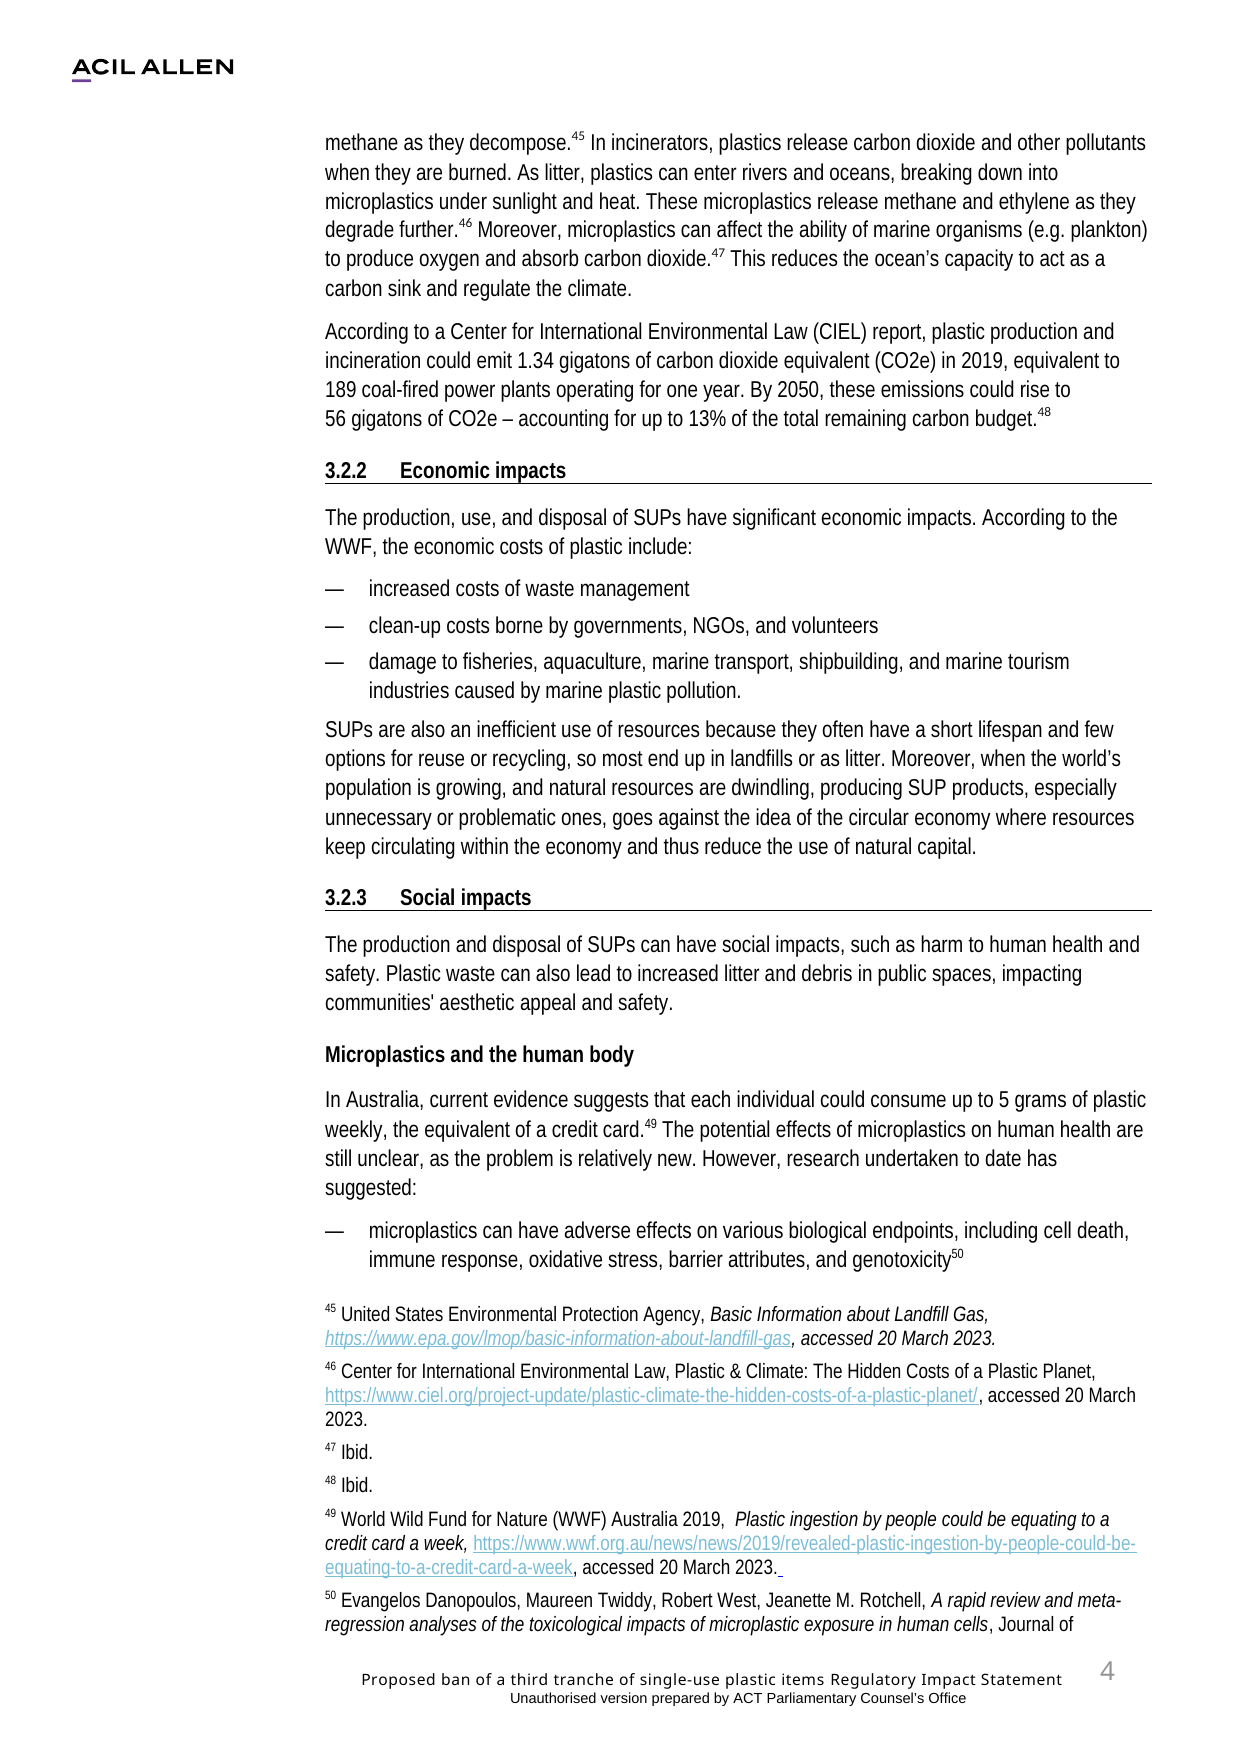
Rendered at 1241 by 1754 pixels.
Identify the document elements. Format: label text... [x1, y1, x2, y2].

text In Australia, current evidence suggests that each individual could consume up to 5 grams of plastic weekly, the equivalent of a credit card. The potential effects of microplastics on human health are still unclear, as the problem is relatively new. However, research undertaken to date has suggested: [325, 1084, 1152, 1200]
list damage to fisheries, aquaculture, marine transport, shipbuilding, and marine tourism industries caused by marine plastic pollution. [325, 646, 1152, 704]
text The production and disposal of SUPs can have social impacts, such as harm to human health and safety. Plastic waste can also lead to increased litter and debris in public spaces, impacting communities' aesthetic appeal and safety. [325, 928, 1152, 1016]
subtitle Microplastics and the human body [325, 1041, 1152, 1067]
subtitle Economic impacts [325, 457, 1152, 483]
text The production, use, and disposal of SUPs have significant economic impacts. According to the WWF, the economic costs of plastic include: [325, 501, 1152, 559]
list microplastics can have adverse effects on various biological endpoints, including cell death, immune response, oxidative stress, barrier attributes, and genotoxicity [325, 1214, 1152, 1272]
list increased costs of waste management [325, 573, 1152, 602]
subtitle Social impacts [325, 884, 1152, 910]
text According to a Center for International Environmental Law (CIEL) report, plastic production and incineration could emit 1.34 gigatons of carbon dioxide equivalent (CO2e) in 2019, equivalent to 189 coal-fired power plants operating for one year. By 2050, these emissions could rise to 56 gigatons of CO2e – accounting for up to 13% of the total remaining carbon budget. [325, 315, 1152, 432]
text SUPs also create GHG emissions when they are discarded. Only 16% of plastics are recycled globally, while the rest end up in landfills, incinerators or as litter. In landfills, plastics release methane as they decompose. In incinerators, plastics release carbon dioxide and other pollutants when they are burned. As litter, plastics can enter rivers and oceans, breaking down into microplastics under sunlight and heat. These microplastics release methane and ethylene as they degrade further. Moreover, microplastics can affect the ability of marine organisms (e.g. plankton) to produce oxygen and absorb carbon dioxide. This reduces the ocean’s capacity to act as a carbon sink and regulate the climate. [325, 126, 1152, 301]
text SUPs are also an inefficient use of resources because they often have a short lifespan and few options for reuse or recycling, so most end up in landfills or as litter. Moreover, when the world’s population is growing, and natural resources are dwindling, producing SUP products, especially unnecessary or problematic ones, goes against the idea of the circular economy where resources keep circulating within the economy and thus reduce the use of natural capital. [325, 713, 1152, 859]
list clean-up costs borne by governments, NGOs, and volunteers [325, 609, 1152, 638]
